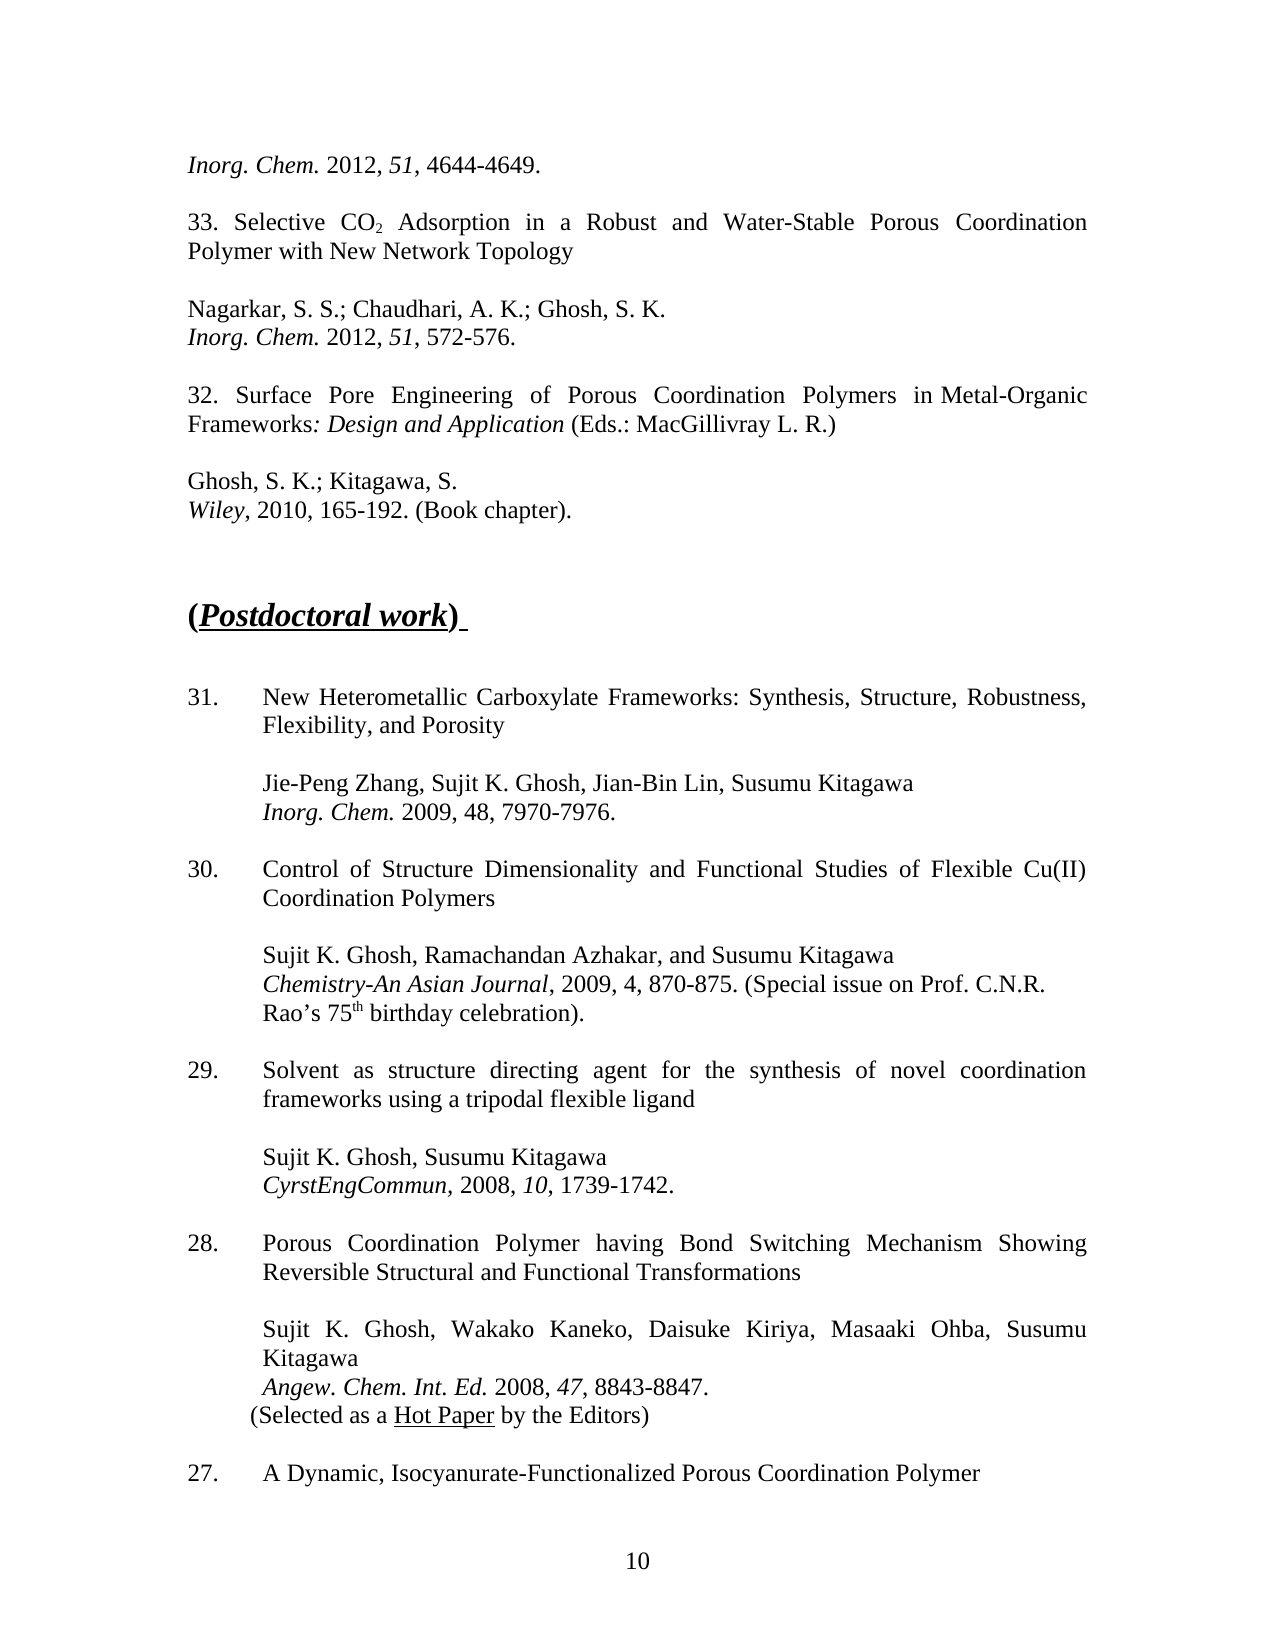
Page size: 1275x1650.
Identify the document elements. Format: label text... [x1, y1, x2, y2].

text 33. Selective CO2 Adsorption in a Robust and Water-Stable Porous Coordination Polymer with New Network Topology [187, 207, 1087, 265]
text 31. New Heterometallic Carboxylate Frameworks: Synthesis, Structure, Robustness, Flexibility, and Porosity [187, 682, 1087, 739]
text Chemistry-An Asian Journal, 2009, 4, 870-875. (Special issue on Prof. C.N.R. Rao’s 75th birthday celebration). [262, 969, 1087, 1027]
text Wiley, 2010, 165-192. (Book chapter). [187, 495, 1087, 524]
text 28. Porous Coordination Polymer having Bond Switching Mechanism Showing Reversible Structural and Functional Transformations [187, 1228, 1087, 1286]
text CyrstEngCommun, 2008, 10, 1739-1742. [262, 1171, 1087, 1199]
text (Selected as a Hot Paper by the Editors) [187, 1401, 1087, 1429]
text Jie-Peng Zhang, Sujit K. Ghosh, Jian-Bin Lin, Susumu Kitagawa Inorg. Chem. 2009, 48, 7970-7976. [262, 768, 1087, 826]
text 30. Control of Structure Dimensionality and Functional Studies of Flexible Cu(II) Coordination Polymers [187, 854, 1087, 912]
text Inorg. Chem. 2012, 51, 572-576. [187, 322, 1087, 351]
text Inorg. Chem. 2012, 51, 4644-4649. [187, 150, 1087, 179]
text Sujit K. Ghosh, Ramachandan Azhakar, and Susumu Kitagawa [262, 941, 1087, 969]
text 29. Solvent as structure directing agent for the synthesis of novel coordination frameworks using a tripodal flexible ligand [187, 1056, 1087, 1113]
text (Postdoctoral work) [187, 596, 1087, 634]
text Ghosh, S. K.; Kitagawa, S. [187, 466, 1087, 495]
text Angew. Chem. Int. Ed. 2008, 47, 8843-8847. [187, 1372, 1087, 1401]
text 32. Surface Pore Engineering of Porous Coordination Polymers in Metal-Organic Frameworks: Design and Application (Eds.: MacGillivray L. R.) [187, 380, 1087, 437]
text Sujit K. Ghosh, Susumu Kitagawa [262, 1142, 1087, 1171]
text 27. A Dynamic, Isocyanurate-Functionalized Porous Coordination Polymer [187, 1458, 1087, 1487]
text Nagarkar, S. S.; Chaudhari, A. K.; Ghosh, S. K. [187, 294, 1087, 322]
text Sujit K. Ghosh, Wakako Kaneko, Daisuke Kiriya, Masaaki Ohba, Susumu Kitagawa [262, 1314, 1087, 1372]
